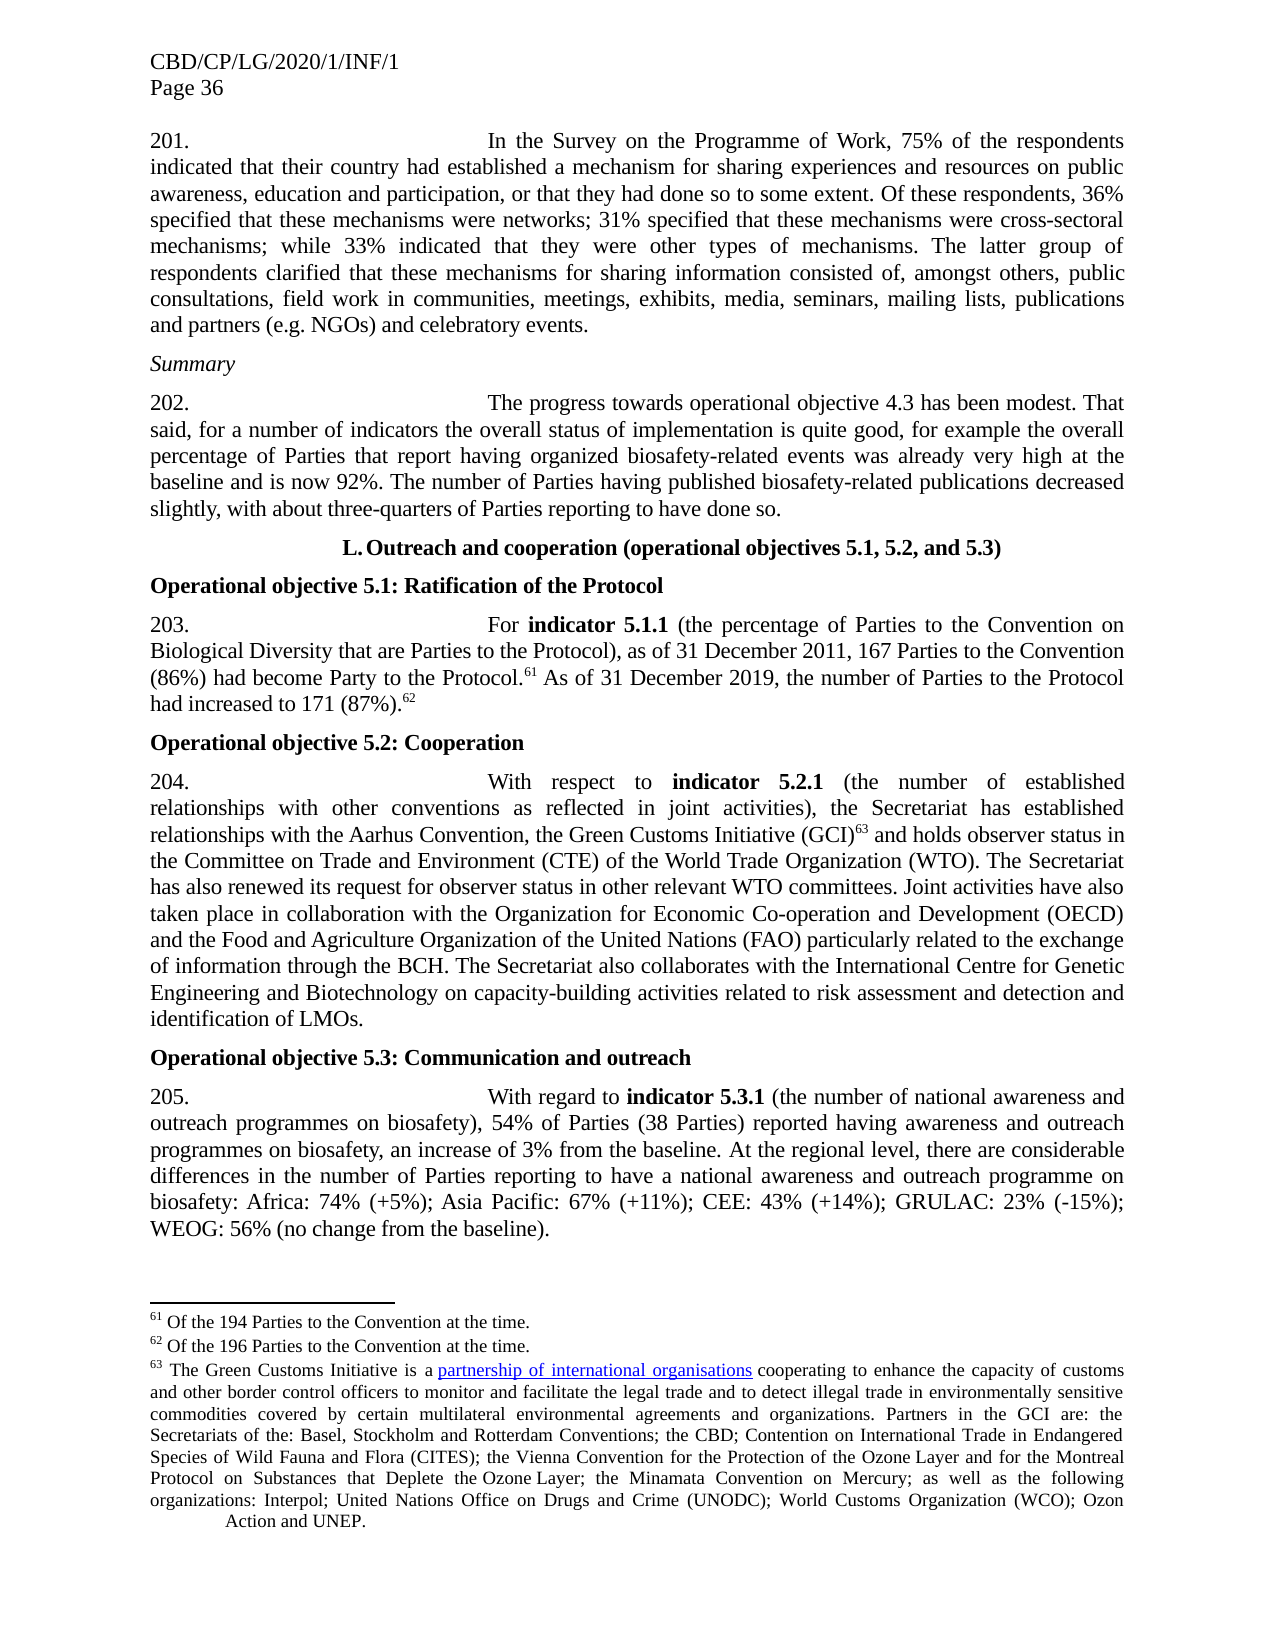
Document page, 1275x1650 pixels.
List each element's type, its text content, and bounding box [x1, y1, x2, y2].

list Summary [150, 350, 1125, 377]
list The progress towards operational objective 4.3 has been modest. That said, for a number of indicators the overall status of implementation is quite good, for example the overall percentage of Parties that report having organized biosafety-related events was already very high at the baseline and is now 92%. The number of Parties having published biosafety-related publications decreased slightly, with about three-quarters of Parties reporting to have done so. [150, 389, 1125, 521]
list With regard to indicator 5.3.1 (the number of national awareness and outreach programmes on biosafety), 54% of Parties (38 Parties) reported having awareness and outreach programmes on biosafety, an increase of 3% from the baseline. At the regional level, there are considerable differences in the number of Parties reporting to have a national awareness and outreach programme on biosafety: Africa: 74% (+5%); Asia Pacific: 67% (+11%); CEE: 43% (+14%); GRULAC: 23% (-15%); WEOG: 56% (no change from the baseline). [150, 1083, 1125, 1241]
text Operational objective 5.2: Cooperation [150, 729, 1125, 756]
list In the Survey on the Programme of Work, 75% of the respondents indicated that their country had established a mechanism for sharing experiences and resources on public awareness, education and participation, or that they had done so to some extent. Of these respondents, 36% specified that these mechanisms were networks; 31% specified that these mechanisms were cross-sectoral mechanisms; while 33% indicated that they were other types of mechanisms. The latter group of respondents clarified that these mechanisms for sharing information consisted of, amongst others, public consultations, field work in communities, meetings, exhibits, media, seminars, mailing lists, publications and partners (e.g. NGOs) and celebratory events. [150, 127, 1125, 338]
text Operational objective 5.1: Ratification of the Protocol [150, 572, 1125, 599]
list With respect to indicator 5.2.1 (the number of established relationships with other conventions as reflected in joint activities), the Secretariat has established relationships with the Aarhus Convention, the Green Customs Initiative (GCI) and holds observer status in the Committee on Trade and Environment (CTE) of the World Trade Organization (WTO). The Secretariat has also renewed its request for observer status in other relevant WTO committees. Joint activities have also taken place in collaboration with the Organization for Economic Co-operation and Development (OECD) and the Food and Agriculture Organization of the United Nations (FAO) particularly related to the exchange of information through the BCH. The Secretariat also collaborates with the International Centre for Genetic Engineering and Biotechnology on capacity-building activities related to risk assessment and detection and identification of LMOs. [150, 768, 1125, 1032]
list Outreach and cooperation (operational objectives 5.1, 5.2, and 5.3) [342, 533, 1125, 560]
list For indicator 5.1.1 (the percentage of Parties to the Convention on Biological Diversity that are Parties to the Protocol), as of 31 December 2011, 167 Parties to the Convention (86%) had become Party to the Protocol. As of 31 December 2019, the number of Parties to the Protocol had increased to 171 (87%). [150, 611, 1125, 717]
text Operational objective 5.3: Communication and outreach [150, 1044, 1125, 1070]
